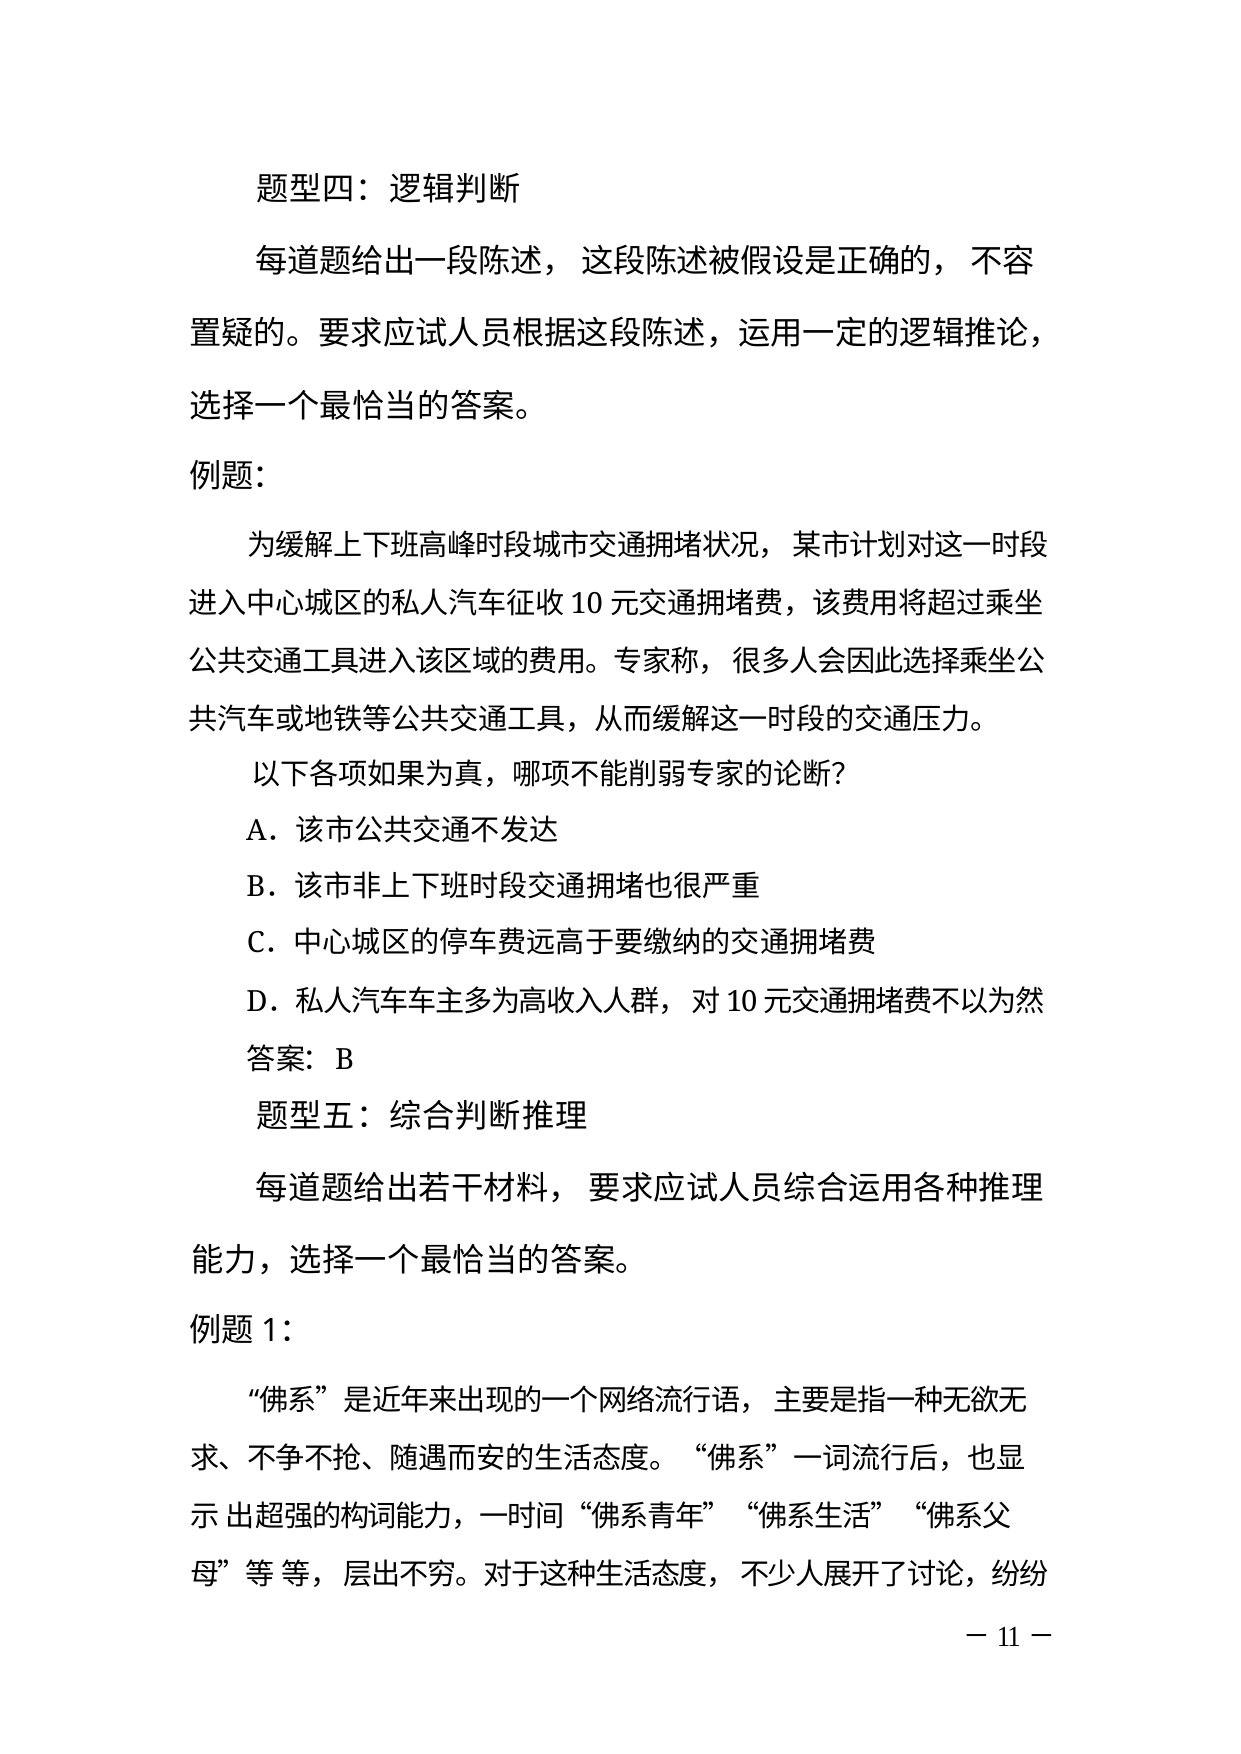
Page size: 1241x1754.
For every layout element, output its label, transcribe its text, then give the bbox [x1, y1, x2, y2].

text 例题 1： [189, 1307, 1061, 1351]
text 每道题给出一段陈述， 这段陈述被假设是正确的， 不容 置疑的。要求应试人员根据这段陈述，运用一定的逻辑推论， 选择一个最恰当的答案。 [189, 235, 1061, 426]
text 为缓解上下班高峰时段城市交通拥堵状况， 某市计划对这一时段 进入中心城区的私人汽车征收 10 元交通拥堵费，该费用将超过乘坐 公共交通工具进入该区域的费用。专家称， 很多人会因此选择乘坐公 共汽车或地铁等公共交通工具，从而缓解这一时段的交通压力。 [188, 522, 1053, 738]
text 例题： [189, 452, 1061, 496]
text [190, 1377, 1053, 1593]
text 以下各项如果为真，哪项不能削弱专家的论断？ [251, 754, 1061, 792]
text 每道题给出若干材料， 要求应试人员综合运用各种推理 能力，选择一个最恰当的答案。 [192, 1162, 1053, 1281]
text C．中心城区的停车费远高于要缴纳的交通拥堵费 [247, 922, 1061, 960]
text 题型四：逻辑判断 [256, 166, 1061, 210]
text D．私人汽车车主多为高收入人群， 对 10 元交通拥堵费不以为然 答案： B [246, 978, 1053, 1078]
text A．该市公共交通不发达 [246, 810, 1061, 848]
text B．该市非上下班时段交通拥堵也很严重 [246, 866, 1061, 904]
text 题型五：综合判断推理 [256, 1092, 1061, 1136]
